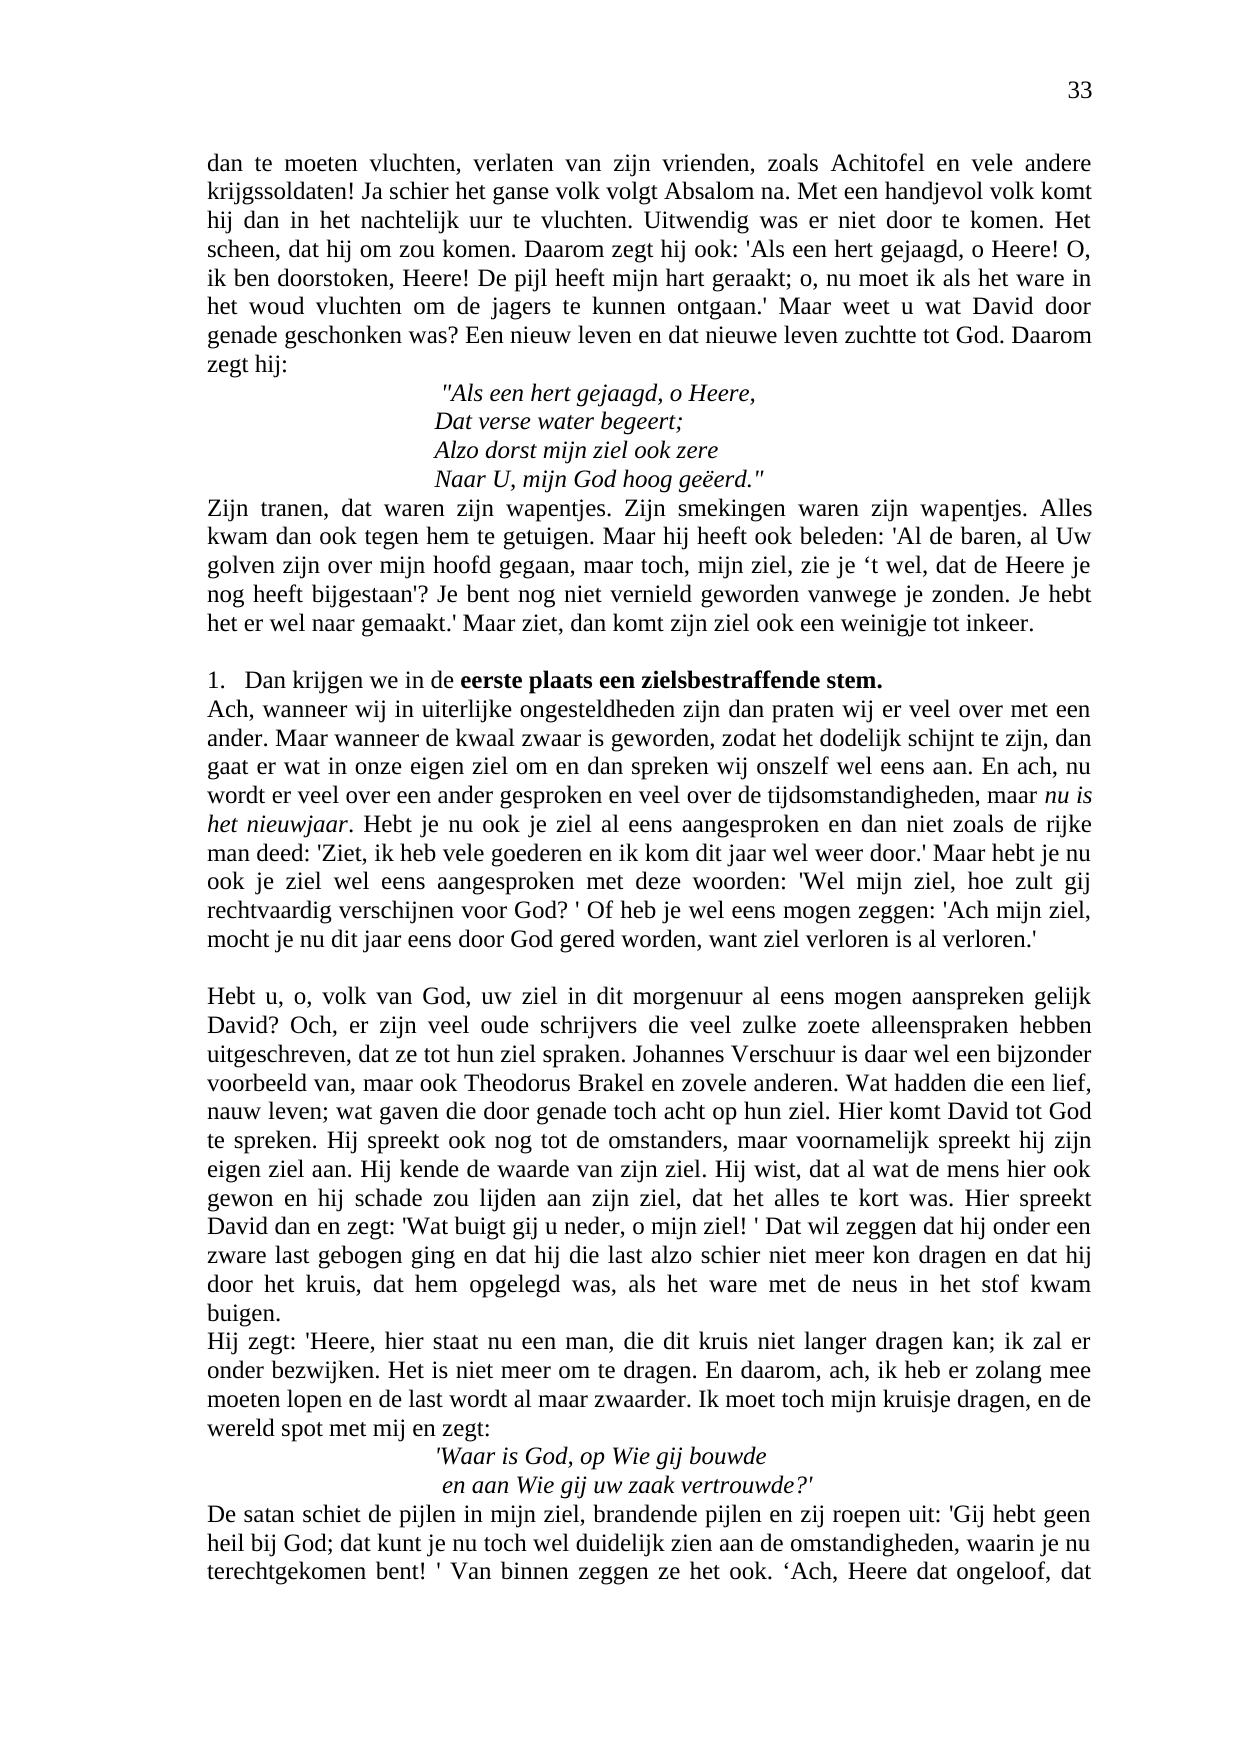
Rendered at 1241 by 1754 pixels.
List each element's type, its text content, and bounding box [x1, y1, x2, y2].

text Alzo dorst mijn ziel ook zere [354, 435, 1092, 464]
text Hij zegt: 'Heere, hier staat nu een man, die dit kruis niet langer dragen kan; ik zal er onder bezwijken. Het is niet meer om te dragen. En daarom, ach, ik heb er zolang mee moeten lopen en de last wordt al maar zwaarder. Ik moet toch mijn kruisje dragen, en de wereld spot met mij en zegt: [207, 1326, 1092, 1441]
text en aan Wie gij uw zaak vertrouwde?' [207, 1470, 1092, 1499]
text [207, 1499, 1092, 1585]
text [207, 148, 1092, 378]
text 'Waar is God, op Wie gij bouwde [354, 1441, 1092, 1470]
text Hebt u, o, volk van God, uw ziel in dit morgenuur al eens mogen aanspreken gelijk David? Och, er zijn veel oude schrijvers die veel zulke zoete alleenspraken hebben uitgeschreven, dat ze tot hun ziel spraken. Johannes Verschuur is daar wel een bijzonder voorbeeld van, maar ook Theodorus Brakel en zovele anderen. Wat hadden die een lief, nauw leven; wat gaven die door genade toch acht op hun ziel. Hier komt David tot God te spreken. Hij spreekt ook nog tot de omstanders, maar voornamelijk spreekt hij zijn eigen ziel aan. Hij kende de waarde van zijn ziel. Hij wist, dat al wat de mens hier ook gewon en hij schade zou lijden aan zijn ziel, dat het alles te kort was. Hier spreekt David dan en zegt: 'Wat buigt gij u neder, o mijn ziel! ' Dat wil zeggen dat hij onder een zware last gebogen ging en dat hij die last alzo schier niet meer kon dragen en dat hij door het kruis, dat hem opgelegd was, als het ware met de neus in het stof kwam buigen. [207, 981, 1092, 1326]
text Ach, wanneer wij in uiterlijke ongesteldheden zijn dan praten wij er veel over met een ander. Maar wanneer de kwaal zwaar is geworden, zodat het dodelijk schijnt te zijn, dan gaat er wat in onze eigen ziel om en dan spreken wij onszelf wel eens aan. En ach, nu wordt er veel over een ander gesproken en veel over de tijdsomstandigheden, maar nu is het nieuwjaar. Hebt je nu ook je ziel al eens aangesproken en dan niet zoals de rijke man deed: 'Ziet, ik heb vele goederen en ik kom dit jaar wel weer door.' Maar hebt je nu ook je ziel wel eens aangesproken met deze woorden: 'Wel mijn ziel, hoe zult gij rechtvaardig verschijnen voor God? ' Of heb je wel eens mogen zeggen: 'Ach mijn ziel, mocht je nu dit jaar eens door God gered worden, want ziel verloren is al verloren.' [207, 694, 1092, 953]
text "Als een hert gejaagd, o Heere, [354, 378, 1092, 406]
text Naar U, mijn God hoog geëerd." [281, 464, 1092, 493]
text Dat verse water begeert; [281, 406, 1092, 435]
text Zijn tranen, dat waren zijn wapentjes. Zijn smekingen waren zijn wapentjes. Alles kwam dan ook tegen hem te getuigen. Maar hij heeft ook beleden: 'Al de baren, al Uw golven zijn over mijn hoofd gegaan, maar toch, mijn ziel, zie je ‘t wel, dat de Heere je nog heeft bijgestaan'? Je bent nog niet vernield geworden vanwege je zonden. Je hebt het er wel naar gemaakt.' Maar ziet, dan komt zijn ziel ook een weinigje tot inkeer. [207, 493, 1092, 636]
list Dan krijgen we in de eerste plaats een zielsbestraffende stem. [207, 665, 1092, 694]
